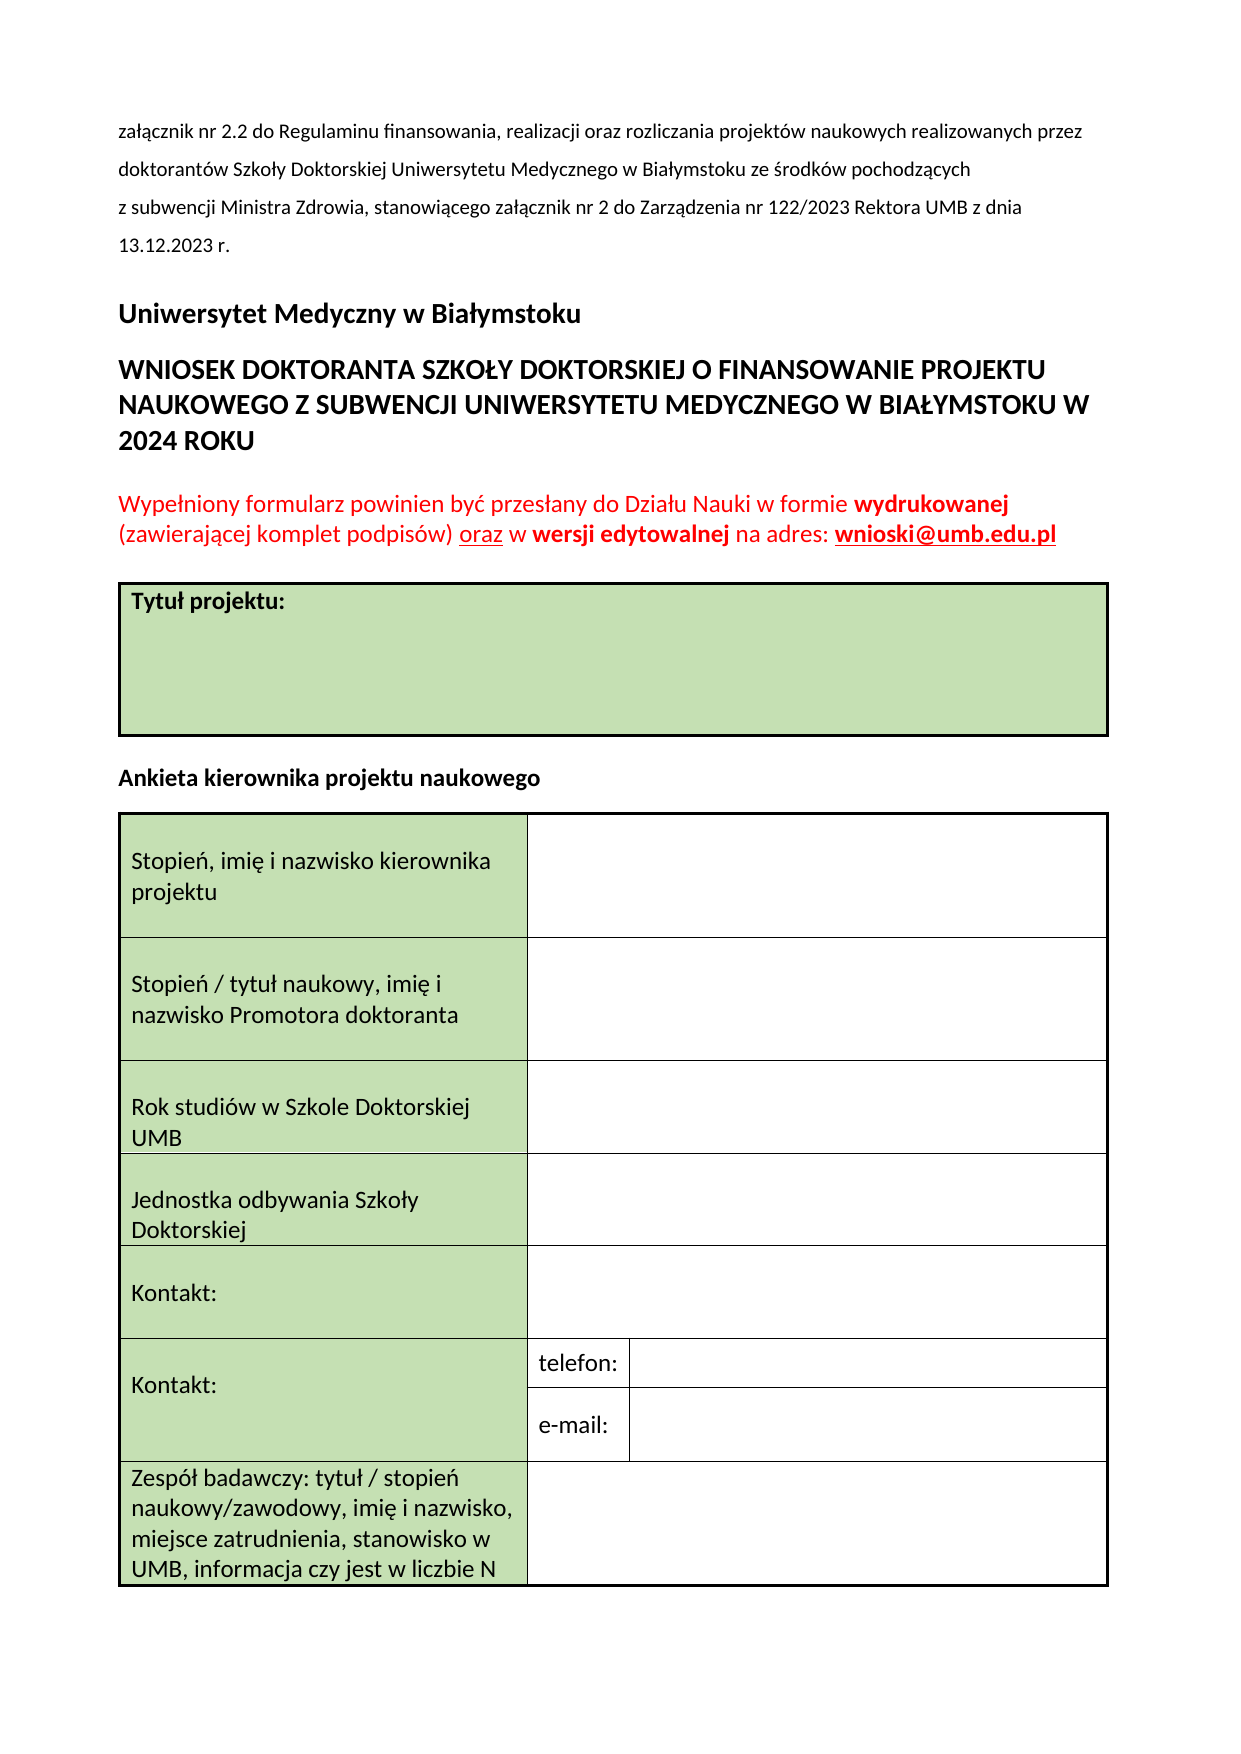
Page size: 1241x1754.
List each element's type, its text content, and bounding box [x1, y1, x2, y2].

text załącznik nr 2.2 do Regulaminu finansowania, realizacji oraz rozliczania projektów naukowych realizowanych przez doktorantów Szkoły Doktorskiej Uniwersytetu Medycznego w Białymstoku ze środków pochodzących z subwencji Ministra Zdrowia, stanowiącego załącznik nr 2 do Zarządzenia nr 122/2023 Rektora UMB z dnia 13.12.2023 r. [118, 118, 1122, 258]
table_cell Zespół badawczy: tytuł / stopień naukowy/zawodowy, imię i nazwisko, miejsce zatrudnienia, stanowisko w UMB, informacja czy jest w liczbie N [121, 1462, 527, 1584]
table_cell [528, 1246, 1106, 1338]
table_header Stopień, imię i nazwisko kierownika projektu [121, 815, 527, 937]
table_cell [528, 1061, 1106, 1152]
subtitle Ankieta kierownika projektu naukowego [118, 762, 1122, 792]
table_cell [528, 938, 1106, 1060]
table_cell Rok studiów w Szkole Doktorskiej UMB [121, 1061, 527, 1152]
text Uniwersytet Medyczny w Białymstoku [118, 296, 1122, 331]
table_header [528, 815, 1106, 937]
table_cell e-mail: [528, 1388, 629, 1461]
table_cell Kontakt: [121, 1246, 527, 1338]
table_cell Kontakt: [121, 1339, 527, 1461]
text Wypełniony formularz powinien być przesłany do Działu Nauki w formie wydrukowanej (zawierającej komplet podpisów) oraz w wersji edytowalnej na adres: wnioski@umb.edu.pl [118, 488, 1122, 549]
table_cell Stopień / tytuł naukowy, imię i nazwisko Promotora doktoranta [121, 938, 527, 1060]
table_cell Jednostka odbywania Szkoły Doktorskiej [121, 1154, 527, 1245]
table_cell [528, 1462, 1106, 1584]
table_cell telefon: [528, 1339, 629, 1387]
table_cell [528, 1154, 1106, 1245]
text WNIOSEK DOKTORANTA SZKOŁY DOKTORSKIEJ O FINANSOWANIE PROJEKTU NAUKOWEGO Z SUBWENCJI UNIWERSYTETU MEDYCZNEGO W BIAŁYMSTOKU W 2024 ROKU [118, 351, 1122, 458]
table_header Tytuł projektu: [121, 585, 1106, 734]
table_cell [630, 1339, 1106, 1387]
table_cell [630, 1388, 1106, 1461]
